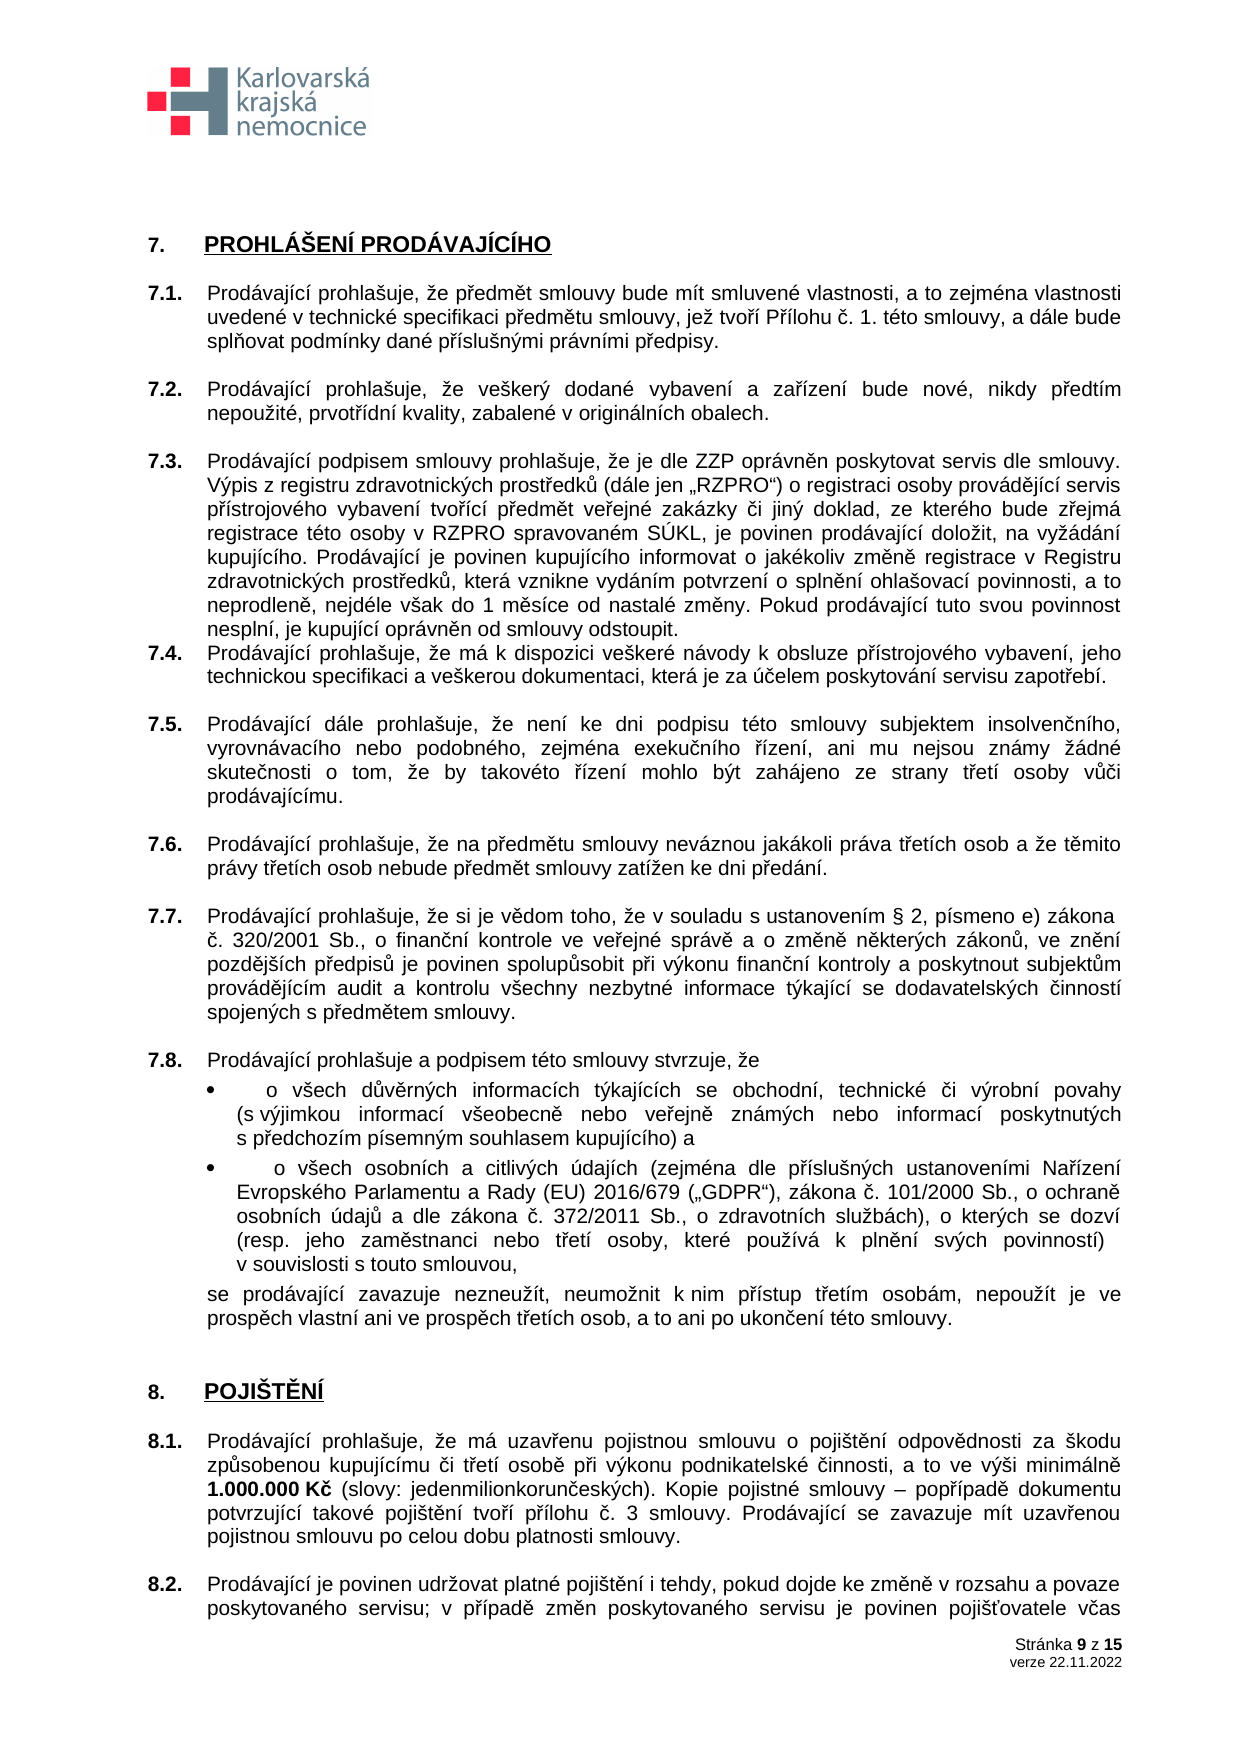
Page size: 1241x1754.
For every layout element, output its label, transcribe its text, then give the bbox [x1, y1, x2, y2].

list Prodávající prohlašuje a podpisem této smlouvy stvrzuje, že [148, 1048, 1122, 1072]
subtitle Prodávající prohlašuje, že má k dispozici veškeré návody k obsluze přístrojového vybavení, jeho technickou specifikaci a veškerou dokumentaci, která je za účelem poskytování servisu zapotřebí. [148, 640, 1122, 688]
subtitle Prodávající prohlašuje, že má uzavřenu pojistnou smlouvu o pojištění odpovědnosti za škodu způsobenou kupujícímu či třetí osobě při výkonu podnikatelské činnosti, a to ve výši minimálně 1.000.000 Kč (slovy: jedenmilionkorunčeských). Kopie pojistné smlouvy – popřípadě dokumentu potvrzující takové pojištění tvoří přílohu č. 3 smlouvy. Prodávající se zavazuje mít uzavřenou pojistnou smlouvu po celou dobu platnosti smlouvy. [148, 1428, 1122, 1548]
list o všech důvěrných informacích týkajících se obchodní, technické či výrobní povahy (s výjimkou informací všeobecně nebo veřejně známých nebo informací poskytnutých s předchozím písemným souhlasem kupujícího) a [207, 1078, 1122, 1150]
text se prodávající zavazuje nezneužít, neumožnit k nim přístup třetím osobám, nepoužít je ve prospěch vlastní ani ve prospěch třetích osob, a to ani po ukončení této smlouvy. [207, 1282, 1122, 1330]
list PROHLÁŠENÍ PRODÁVAJÍCÍHO [148, 231, 1122, 257]
subtitle Prodávající prohlašuje, že na předmětu smlouvy neváznou jakákoli práva třetích osob a že těmito právy třetích osob nebude předmět smlouvy zatížen ke dni předání. [148, 832, 1122, 880]
subtitle Prodávající dále prohlašuje, že není ke dni podpisu této smlouvy subjektem insolvenčního, vyrovnávacího nebo podobného, zejména exekučního řízení, ani mu nejsou známy žádné skutečnosti o tom, že by takovéto řízení mohlo být zahájeno ze strany třetí osoby vůči prodávajícímu. [148, 712, 1122, 808]
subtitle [148, 1572, 1122, 1620]
list o všech osobních a citlivých údajích (zejména dle příslušných ustanoveními Nařízení Evropského Parlamentu a Rady (EU) 2016/679 („GDPR“), zákona č. 101/2000 Sb., o ochraně osobních údajů a dle zákona č. 372/2011 Sb., o zdravotních službách), o kterých se dozví (resp. jeho zaměstnanci nebo třetí osoby, které používá k plnění svých povinností) v souvislosti s touto smlouvou, [207, 1156, 1122, 1276]
subtitle Prodávající prohlašuje, že si je vědom toho, že v souladu s ustanovením § 2, písmeno e) zákona č. 320/2001 Sb., o finanční kontrole ve veřejné správě a o změně některých zákonů, ve znění pozdějších předpisů je povinen spolupůsobit při výkonu finanční kontroly a poskytnout subjektům provádějícím audit a kontrolu všechny nezbytné informace týkající se dodavatelských činností spojených s předmětem smlouvy. [148, 904, 1122, 1024]
subtitle Prodávající podpisem smlouvy prohlašuje, že je dle ZZP oprávněn poskytovat servis dle smlouvy. Výpis z registru zdravotnických prostředků (dále jen „RZPRO“) o registraci osoby provádějící servis přístrojového vybavení tvořící předmět veřejné zakázky či jiný doklad, ze kterého bude zřejmá registrace této osoby v RZPRO spravovaném SÚKL, je povinen prodávající doložit, na vyžádání kupujícího. Prodávající je povinen kupujícího informovat o jakékoliv změně registrace v Registru zdravotnických prostředků, která vznikne vydáním potvrzení o splnění ohlašovací povinnosti, a to neprodleně, nejdéle však do 1 měsíce od nastalé změny. Pokud prodávající tuto svou povinnost nesplní, je kupující oprávněn od smlouvy odstoupit. [148, 449, 1122, 640]
list POJIŠTĚNÍ [148, 1378, 1122, 1404]
picture [147, 67, 373, 136]
subtitle Prodávající prohlašuje, že předmět smlouvy bude mít smluvené vlastnosti, a to zejména vlastnosti uvedené v technické specifikaci předmětu smlouvy, jež tvoří Přílohu č. 1. této smlouvy, a dále bude splňovat podmínky dané příslušnými právními předpisy. [148, 281, 1122, 353]
subtitle Prodávající prohlašuje, že veškerý dodané vybavení a zařízení bude nové, nikdy předtím nepoužité, prvotřídní kvality, zabalené v originálních obalech. [148, 377, 1122, 425]
